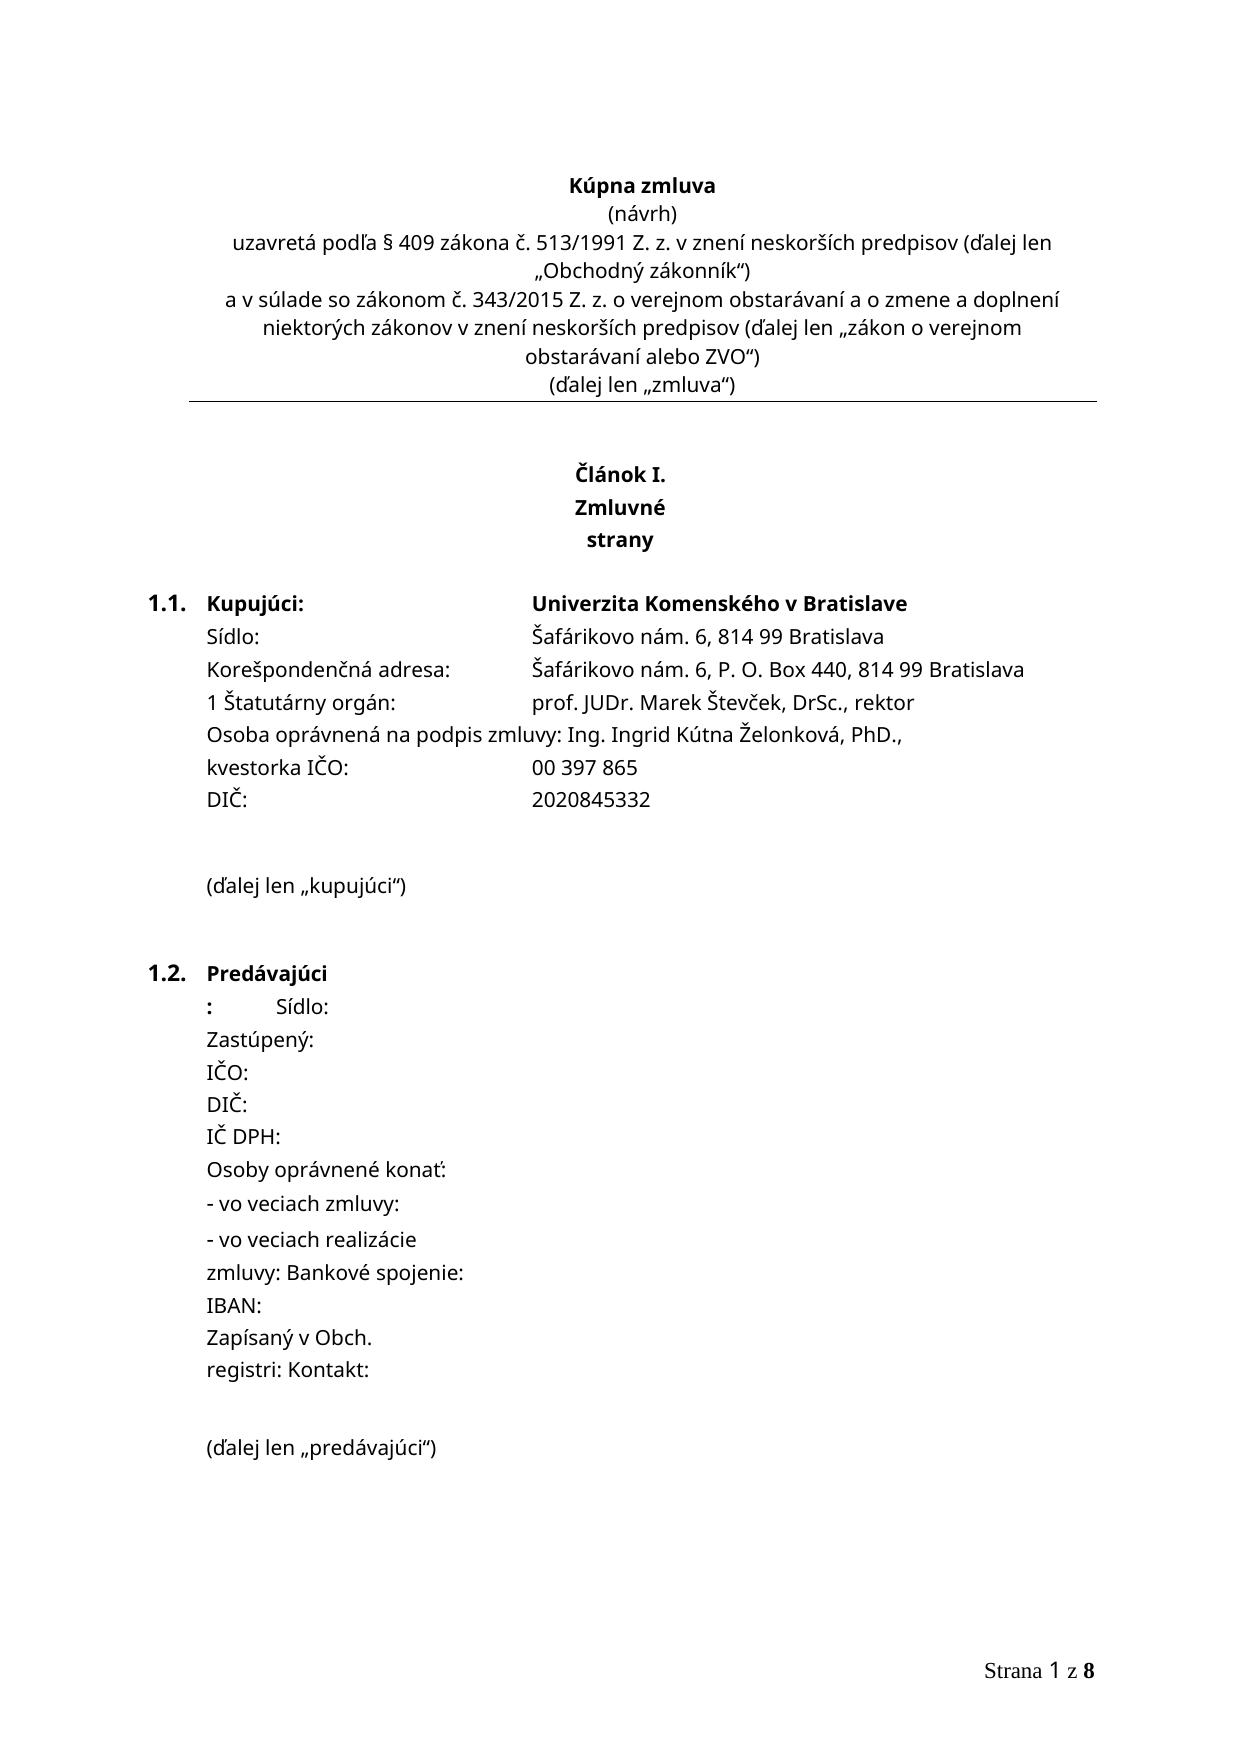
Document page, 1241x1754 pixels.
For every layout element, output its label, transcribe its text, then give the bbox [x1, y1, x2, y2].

text Zapísaný v Obch. registri: Kontakt: [206, 1323, 448, 1384]
text uzavretá podľa § 409 zákona č. 513/1991 Z. z. v znení neskorších predpisov (ďalej len „Obchodný zákonník“) [194, 228, 1091, 285]
subtitle Článok I. Zmluvné strany [543, 460, 698, 554]
subtitle Kúpna zmluva [194, 171, 1091, 199]
text a v súlade so zákonom č. 343/2015 Z. z. o verejnom obstarávaní a o zmene a doplnení niektorých zákonov v znení neskorších predpisov (ďalej len „zákon o verejnom obstarávaní alebo ZVO“) [218, 285, 1066, 370]
text IBAN: [206, 1291, 1107, 1319]
text (ďalej len „kupujúci“) [206, 871, 1107, 900]
list Kupujúci: Univerzita Komenského v Bratislave [147, 587, 1107, 618]
text Osoba oprávnená na podpis zmluvy: Ing. Ingrid Kútna Želonková, PhD., kvestorka IČO: 00 397 865 [206, 720, 974, 781]
list vo veciach realizácie zmluvy: Bankové spojenie: [206, 1223, 489, 1287]
text DIČ: [206, 1090, 1107, 1118]
text Sídlo: Šafárikovo nám. 6, 814 99 Bratislava Korešpondenčná adresa: Šafárikovo nám. 6, P. O. Box 440, 814 99 Bratislava 1 Štatutárny orgán: prof. JUDr. Marek Števček, DrSc., rektor [206, 622, 1027, 716]
text Osoby oprávnené konať: [206, 1155, 1107, 1183]
text (ďalej len „predávajúci“) [206, 1433, 1107, 1462]
list vo veciach zmluvy: [206, 1187, 1107, 1219]
text IČ DPH: [206, 1122, 1107, 1151]
text DIČ: 2020845332 [206, 786, 1107, 814]
text (ďalej len „zmluva“) [194, 370, 1091, 399]
subtitle (návrh) [194, 199, 1091, 228]
list Predávajúci: Sídlo: Zastúpený: IČO: [147, 957, 329, 1086]
